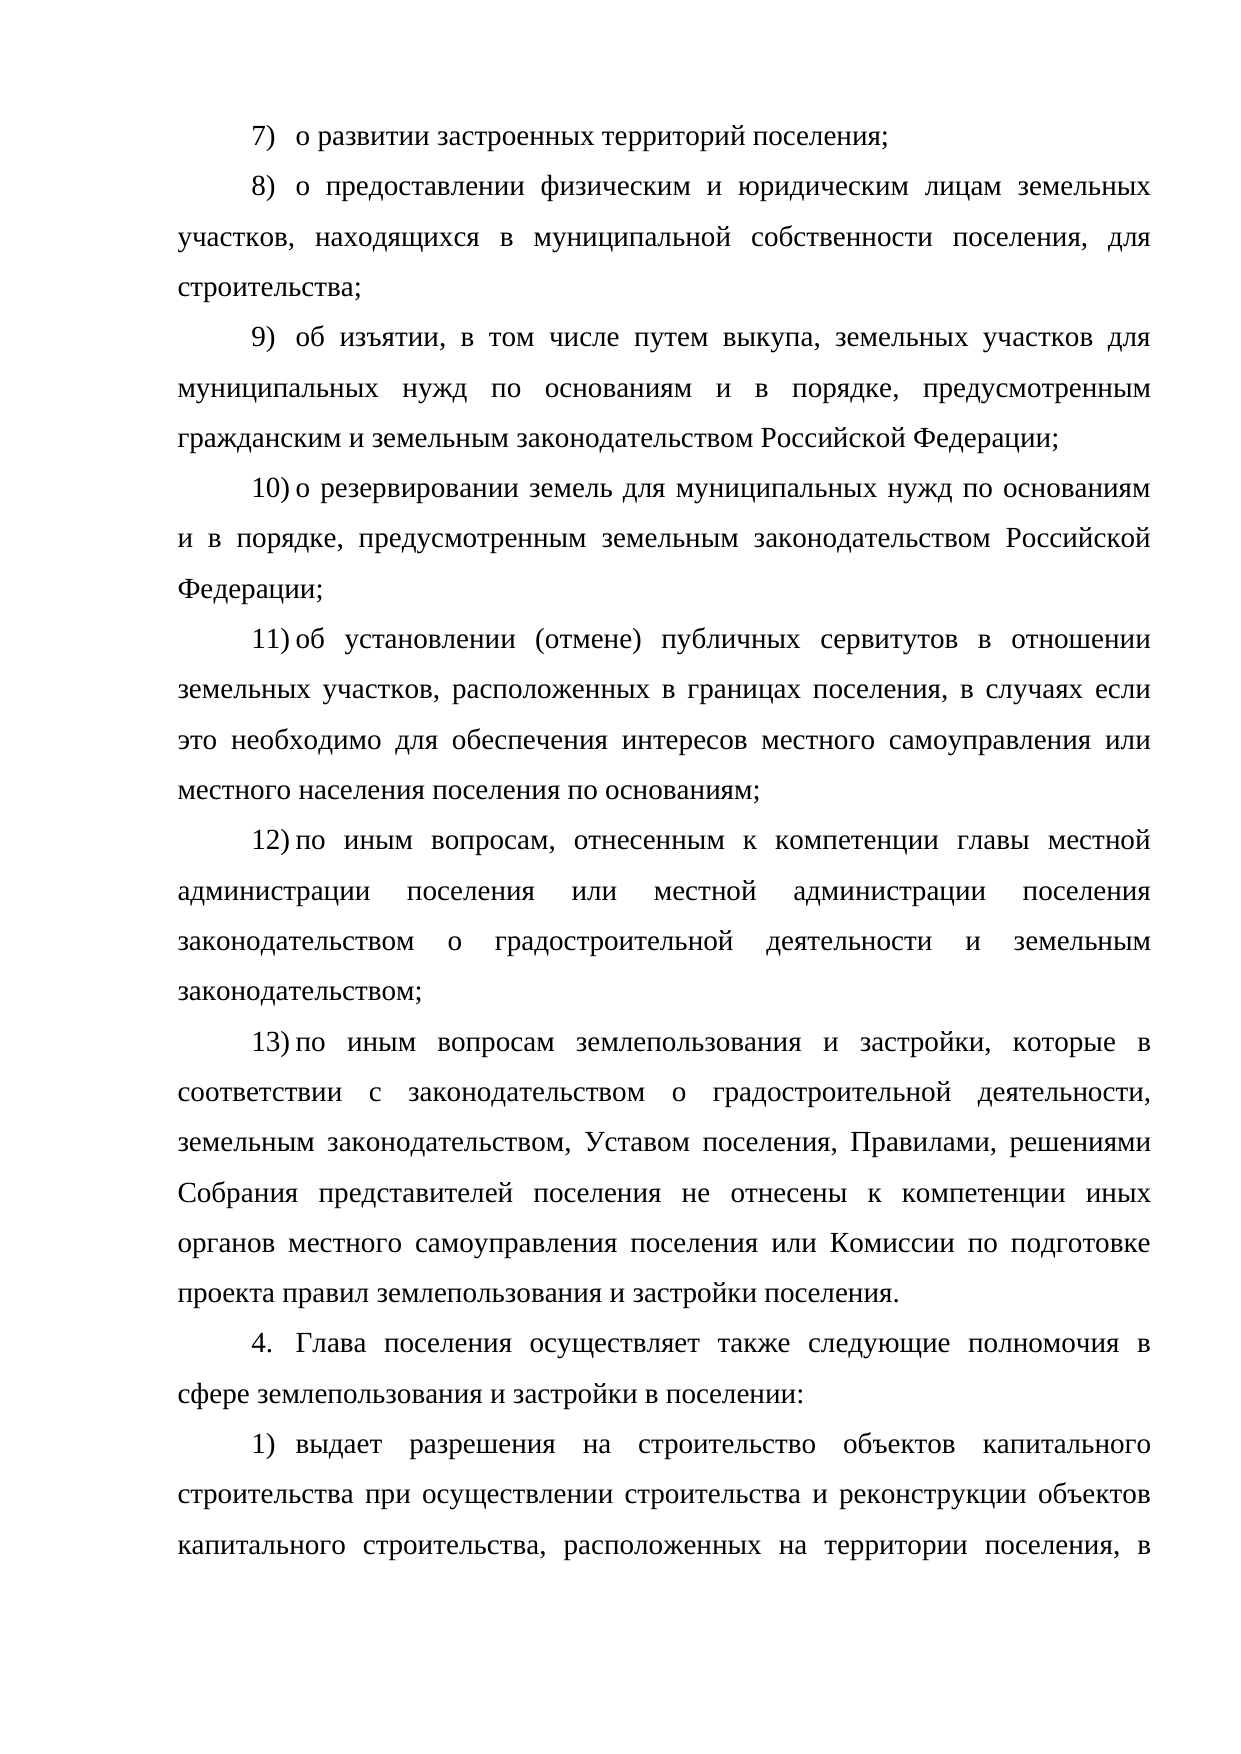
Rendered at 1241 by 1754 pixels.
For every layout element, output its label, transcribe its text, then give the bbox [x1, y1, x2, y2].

list об установлении (отмене) публичных сервитутов в отношении земельных участков, расположенных в границах поселения, в случаях если это необходимо для обеспечения интересов местного самоуправления или местного населения поселения по основаниям; [177, 621, 1152, 806]
list о резервировании земель для муниципальных нужд по основаниям и в порядке, предусмотренным земельным законодательством Российской Федерации; [177, 470, 1152, 604]
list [177, 1426, 1152, 1560]
list о предоставлении физическим и юридическим лицам земельных участков, находящихся в муниципальной собственности поселения, для строительства; [177, 168, 1152, 303]
list по иным вопросам, отнесенным к компетенции главы местной администрации поселения или местной администрации поселения законодательством о градостроительной деятельности и земельным законодательством; [177, 822, 1152, 1007]
list о развитии застроенных территорий поселения; [177, 118, 1152, 152]
list об изъятии, в том числе путем выкупа, земельных участков для муниципальных нужд по основаниям и в порядке, предусмотренным гражданским и земельным законодательством Российской Федерации; [177, 319, 1152, 453]
list Глава поселения осуществляет также следующие полномочия в сфере землепользования и застройки в поселении: [177, 1326, 1152, 1409]
list по иным вопросам землепользования и застройки, которые в соответствии с законодательством о градостроительной деятельности, земельным законодательством, Уставом поселения, Правилами, решениями Собрания представителей поселения не отнесены к компетенции иных органов местного самоуправления поселения или Комиссии по подготовке проекта правил землепользования и застройки поселения. [177, 1024, 1152, 1309]
